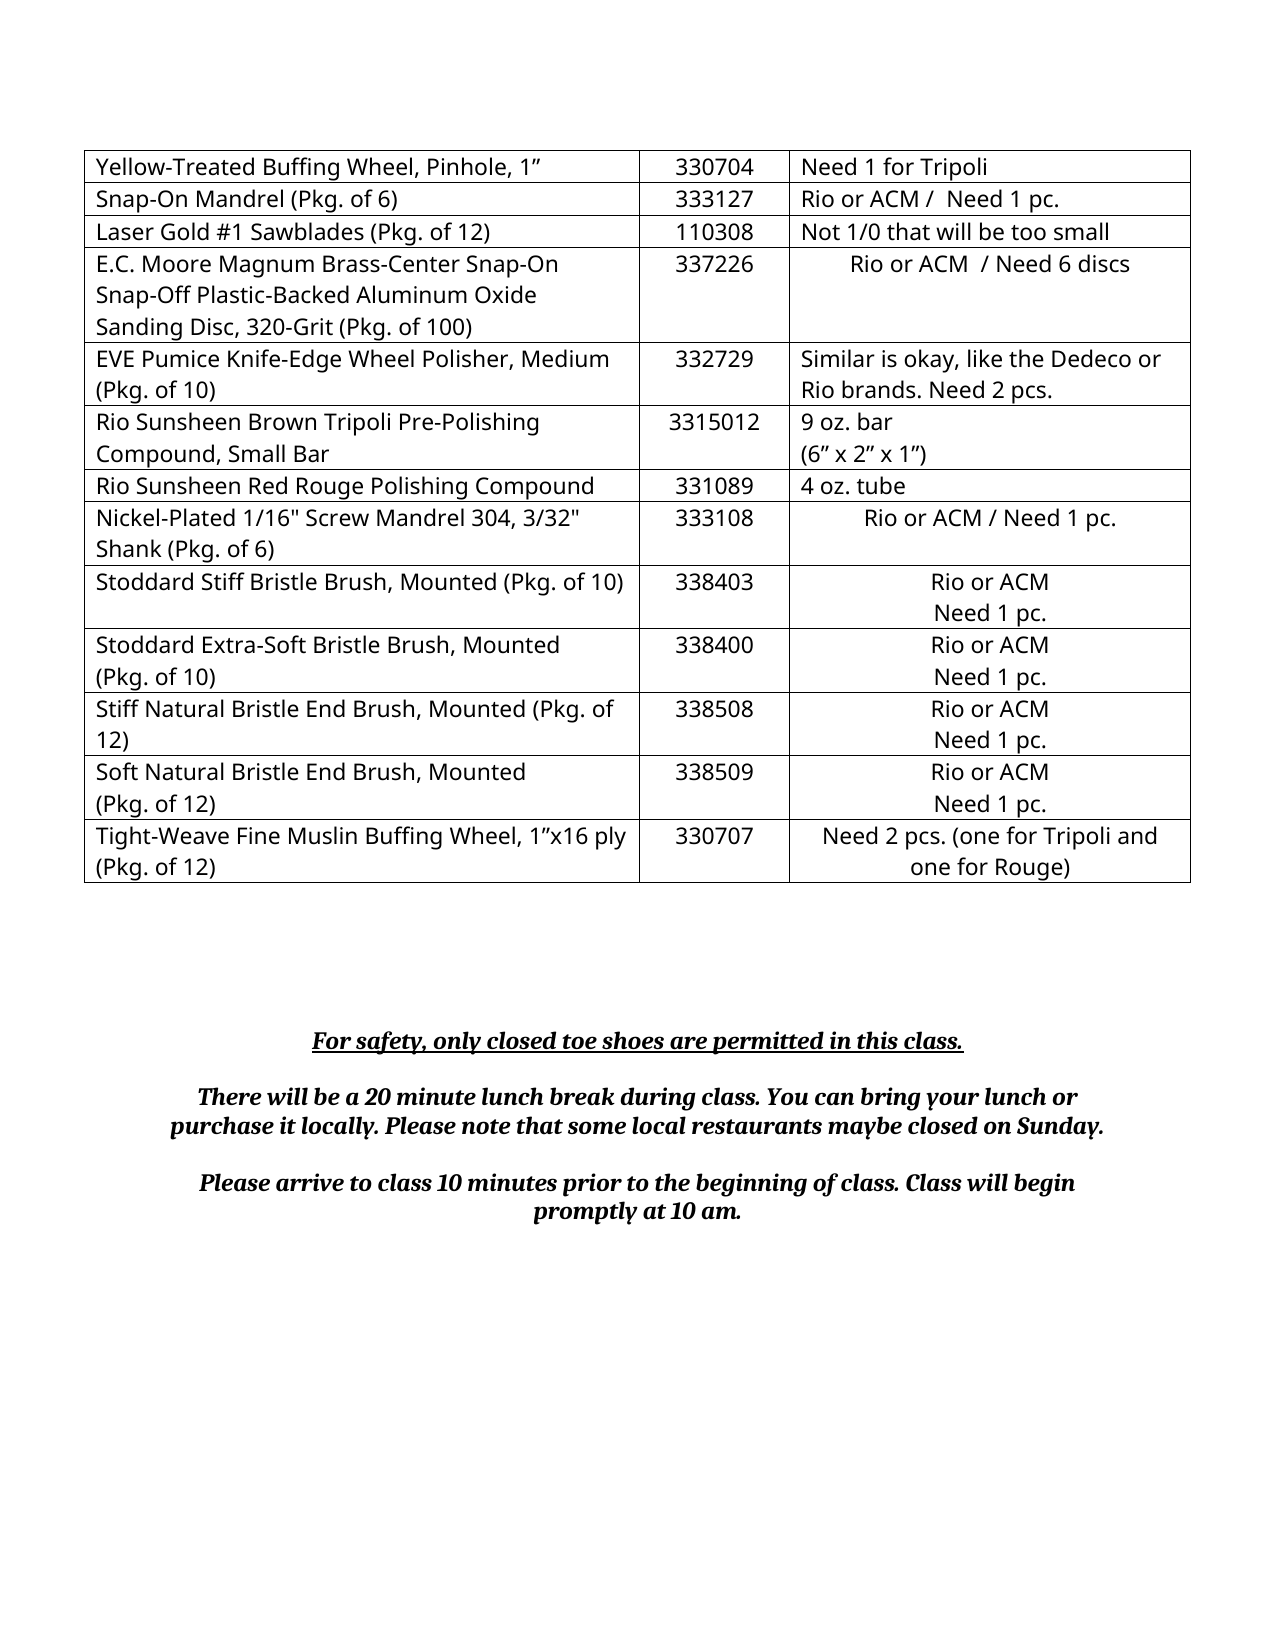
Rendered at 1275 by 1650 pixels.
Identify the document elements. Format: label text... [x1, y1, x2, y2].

table_cell 3315012 [640, 406, 789, 469]
table_cell 110308 [640, 216, 789, 247]
table_cell EVE Pumice Knife-Edge Wheel Polisher, Medium (Pkg. of 10) [85, 343, 639, 405]
table_cell 332729 [640, 343, 789, 405]
table_cell Similar is okay, like the Dedeco or Rio brands. Need 2 pcs. [790, 343, 1190, 405]
table_cell 338509 [640, 756, 789, 819]
table_cell 338508 [640, 693, 789, 755]
table_cell Need 1 for Tripoli [790, 151, 1190, 182]
table_cell 338400 [640, 629, 789, 692]
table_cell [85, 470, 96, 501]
table_cell Soft Natural Bristle End Brush, Mounted (Pkg. of 12) [85, 756, 639, 819]
table_cell Rio or ACM / Need 1 pc. [790, 502, 1190, 564]
table_cell Not 1/0 that will be too small [790, 216, 1190, 247]
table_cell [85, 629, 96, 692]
table_cell 337226 [640, 248, 789, 342]
table_cell 330704 [640, 151, 789, 182]
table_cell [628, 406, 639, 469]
subtitle Please arrive to class 10 minutes prior to the beginning of class. Class will begin promptly at 10 am. [150, 1168, 1125, 1226]
table_cell Rio or ACM Need 1 pc. [790, 756, 1190, 819]
table_cell 9 oz. bar (6” x 2” x 1”) [790, 406, 1190, 469]
table_cell Snap-On Mandrel (Pkg. of 6) [85, 183, 639, 214]
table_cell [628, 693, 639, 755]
table_cell Rio or ACM Need 1 pc. [790, 566, 1190, 628]
table_cell Need 2 pcs. (one for Tripoli and one for Rouge) [790, 820, 1190, 882]
table_cell 338403 [640, 566, 789, 628]
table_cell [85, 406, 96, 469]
table_cell E.C. Moore Magnum Brass-Center Snap-On Snap-Off Plastic-Backed Aluminum Oxide Sanding Disc, 320-Grit (Pkg. of 100) [85, 248, 639, 342]
subtitle There will be a 20 minute lunch break during class. You can bring your lunch or purchase it locally. Please note that some local restaurants maybe closed on Sunday. [150, 1083, 1125, 1141]
table_cell Laser Gold #1 Sawblades (Pkg. of 12) [85, 216, 639, 247]
table_cell 331089 [640, 470, 789, 501]
table_cell Nickel-Plated 1/16" Screw Mandrel 304, 3/32" Shank (Pkg. of 6) [85, 502, 639, 564]
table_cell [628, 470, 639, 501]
table_cell 4 oz. tube [790, 470, 1190, 501]
table_cell 333108 [640, 502, 789, 564]
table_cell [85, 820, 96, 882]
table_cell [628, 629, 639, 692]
table_cell Rio or ACM / Need 1 pc. [790, 183, 1190, 214]
subtitle For safety, only closed toe shoes are permitted in this class. [150, 1027, 1125, 1055]
table_cell 330707 [640, 820, 789, 882]
table_cell Rio or ACM / Need 6 discs [790, 248, 1190, 342]
table_cell Yellow-Treated Buffing Wheel, Pinhole, 1” [85, 151, 639, 182]
table_cell Rio or ACM Need 1 pc. [790, 629, 1190, 692]
table_cell Rio or ACM Need 1 pc. [790, 693, 1190, 755]
table_cell Stoddard Stiff Bristle Brush, Mounted (Pkg. of 10) [85, 566, 639, 628]
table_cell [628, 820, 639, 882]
table_cell 333127 [640, 183, 789, 214]
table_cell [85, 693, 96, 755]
